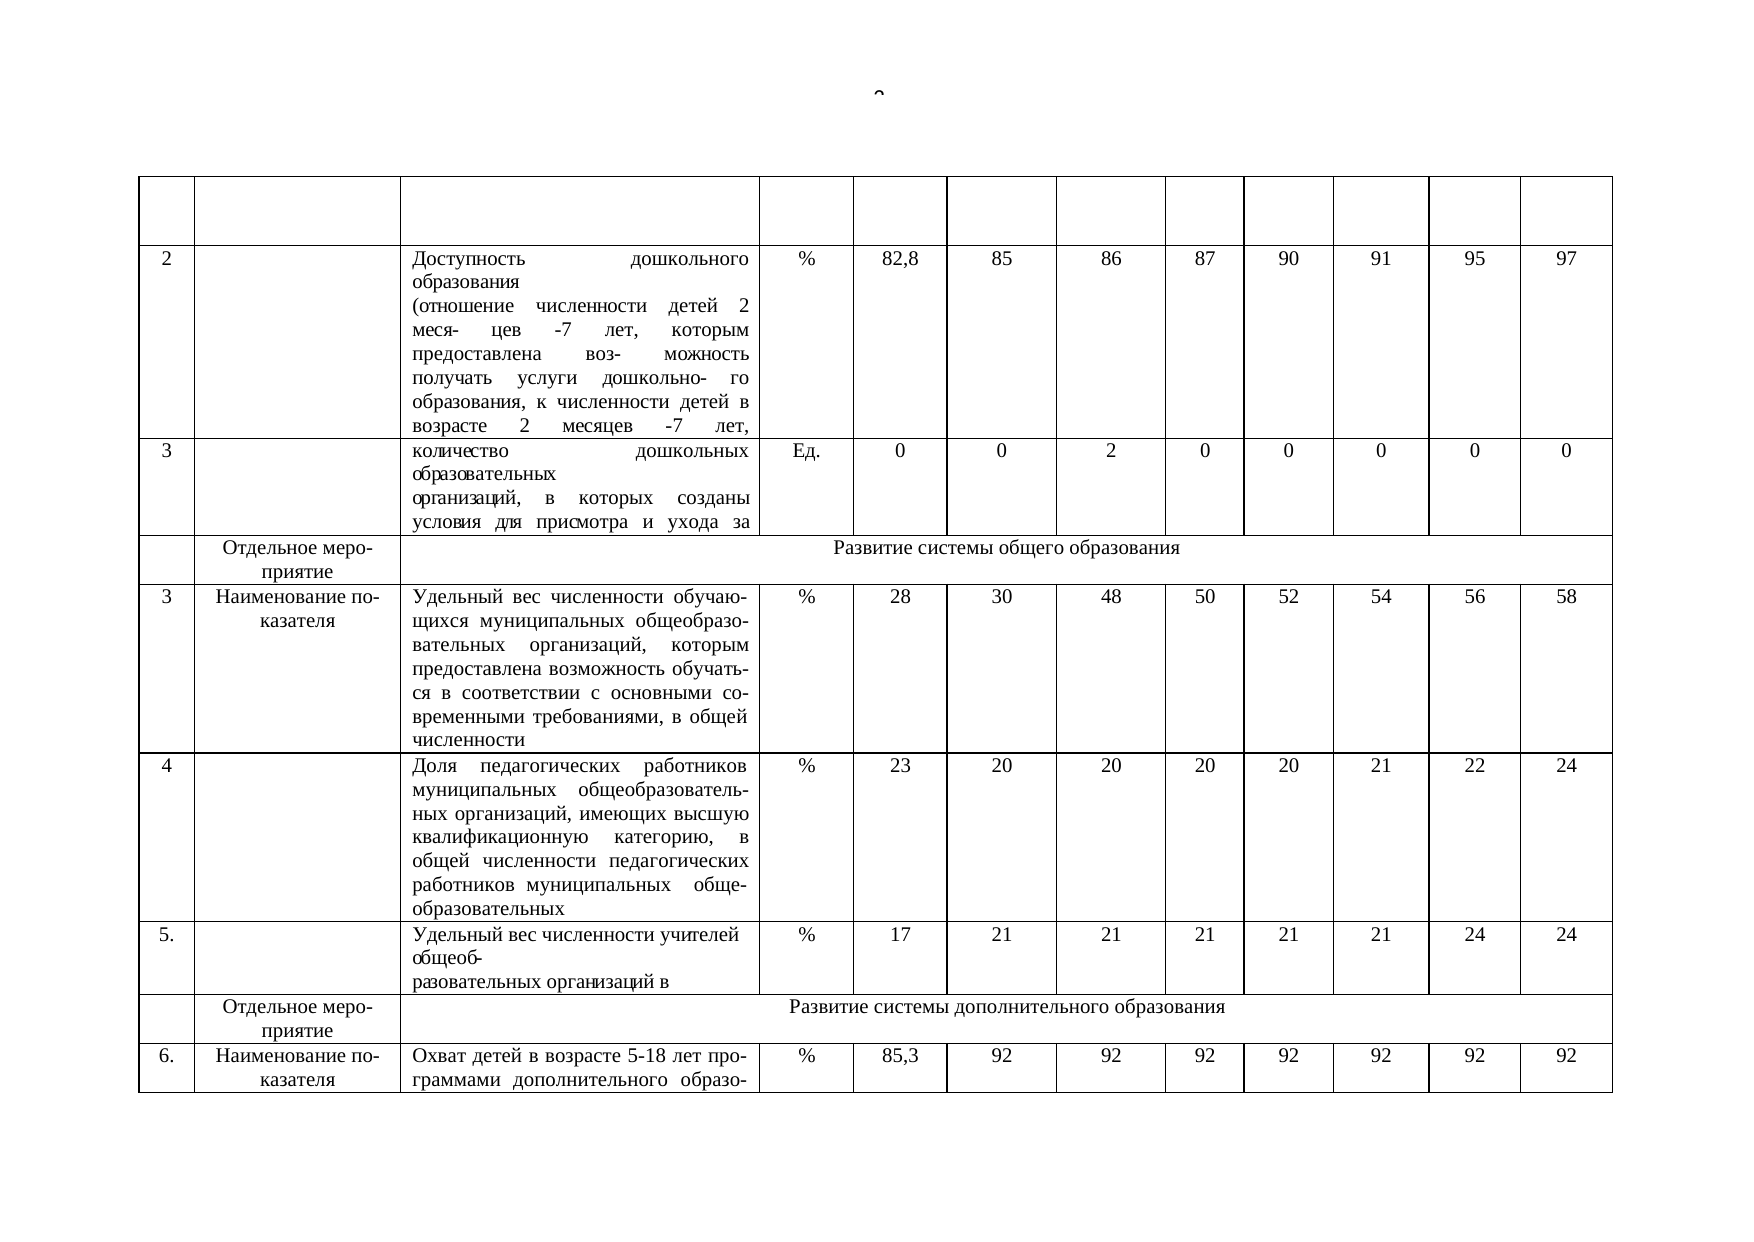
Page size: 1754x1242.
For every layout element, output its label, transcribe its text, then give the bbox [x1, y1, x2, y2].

table_cell 92 [1057, 1044, 1165, 1092]
table_header [195, 177, 400, 245]
table_header [140, 177, 194, 245]
table_cell Отдельное меро- приятие [195, 536, 400, 583]
table_cell 20 [1166, 754, 1243, 921]
table_header [948, 177, 1056, 245]
table_cell 21 [1245, 922, 1333, 994]
table_cell количество дошкольных образовательных организаций, в которых созданы условия для присмотра и ухода за детьми от2 месяцев до 3 лет [401, 439, 759, 535]
table_cell 85 [948, 246, 1056, 438]
table_cell 58 [1521, 585, 1612, 752]
table_header [1057, 177, 1165, 245]
table_header [1521, 177, 1612, 245]
table_cell % [760, 754, 853, 921]
table_cell 6. [140, 1044, 194, 1092]
table_cell 0 [1166, 439, 1243, 535]
table_cell % [760, 246, 853, 438]
table_cell 90 [1245, 246, 1333, 438]
table_cell 23 [854, 754, 946, 921]
table_cell Развитие системы общего образования [401, 536, 1612, 583]
table_cell 91 [1334, 246, 1428, 438]
table_header [1245, 177, 1333, 245]
table_cell Удельный вес численности обучаю- щихся муниципальных общеобразо- вательных организаций, которым предоставлена возможность обучать- ся в соответствии с основными со- временными требованиями, в общей численности обучающихся [401, 585, 759, 752]
table_cell 2 [140, 246, 194, 438]
table_cell 92 [1166, 1044, 1243, 1092]
table_cell 0 [1334, 439, 1428, 535]
table_cell 95 [1430, 246, 1520, 438]
table_cell 52 [1245, 585, 1333, 752]
table_cell 20 [948, 754, 1056, 921]
table_cell 0 [948, 439, 1056, 535]
table_header [760, 177, 853, 245]
table_cell 17 [854, 922, 946, 994]
table_cell % [760, 922, 853, 994]
table_cell 92 [1334, 1044, 1428, 1092]
table_cell Доступность дошкольного образования (отношение численности детей 2 меся- цев -7 лет, которым предоставлена воз- можность получать услуги дошкольно- го образования, к численности детей в возрасте 2 месяцев -7 лет, скорректиро- ванной на численность детей в возрасте 5-7 лет, обучающихся в школе) [401, 246, 759, 438]
table_cell 0 [1245, 439, 1333, 535]
table_cell 21 [1057, 922, 1165, 994]
table_cell 50 [1166, 585, 1243, 752]
table_cell 20 [1057, 754, 1165, 921]
table_cell 48 [1057, 585, 1165, 752]
table_header [854, 177, 946, 245]
table_cell 97 [1521, 246, 1612, 438]
table_cell [195, 922, 400, 994]
table_cell Наименование по- казателя [195, 585, 400, 752]
table_cell 92 [1430, 1044, 1520, 1092]
table_cell Ед. [760, 439, 853, 535]
table_cell Наименование по- казателя [195, 1044, 400, 1092]
table_cell 20 [1245, 754, 1333, 921]
table_cell 5. [140, 922, 194, 994]
table_cell 56 [1430, 585, 1520, 752]
table_cell 82,8 [854, 246, 946, 438]
table_cell 0 [1430, 439, 1520, 535]
table_header [401, 177, 759, 245]
table_cell [195, 246, 400, 438]
table_cell 92 [1245, 1044, 1333, 1092]
table_cell % [760, 585, 853, 752]
table_cell Удельный вес численности учителей общеоб- разовательных организаций в возрасте до 35 летвобщейихчисленности [401, 922, 759, 994]
table_cell 22 [1430, 754, 1520, 921]
table_cell 21 [1166, 922, 1243, 994]
table_header [1334, 177, 1428, 245]
table_header [1430, 177, 1520, 245]
table_cell Доля педагогических работников муниципальных общеобразователь- ных организаций, имеющих высшую квалификационную категорию, в общей численности педагогических работников муниципальных обще- образовательных организаций [401, 754, 759, 921]
table_cell [195, 754, 400, 921]
table_cell 0 [1521, 439, 1612, 535]
table_cell Развитие системы дополнительного образования [401, 995, 1612, 1043]
table_cell 30 [948, 585, 1056, 752]
table_cell 24 [1521, 754, 1612, 921]
table_cell 4 [140, 754, 194, 921]
table_cell 54 [1334, 585, 1428, 752]
table_cell Охват детей в возрасте 5-18 лет про- граммами дополнительного образо- [401, 1044, 759, 1092]
table_cell Отдельное меро- приятие [195, 995, 400, 1043]
table_cell 21 [1334, 754, 1428, 921]
table_cell 3 [140, 585, 194, 752]
table_cell 28 [854, 585, 946, 752]
table_cell 3 [140, 439, 194, 535]
table_cell 24 [1521, 922, 1612, 994]
table_cell 86 [1057, 246, 1165, 438]
table_cell 87 [1166, 246, 1243, 438]
table_cell 21 [1334, 922, 1428, 994]
table_cell 0 [854, 439, 946, 535]
table_header [1166, 177, 1243, 245]
table_cell [140, 995, 194, 1043]
table_cell 2 [1057, 439, 1165, 535]
table_cell [140, 536, 194, 583]
table_cell 24 [1430, 922, 1520, 994]
table_cell 92 [948, 1044, 1056, 1092]
table_cell 21 [948, 922, 1056, 994]
table_cell 85,3 [854, 1044, 946, 1092]
table_cell 92 [1521, 1044, 1612, 1092]
table_cell [195, 439, 400, 535]
table_cell % [760, 1044, 853, 1092]
